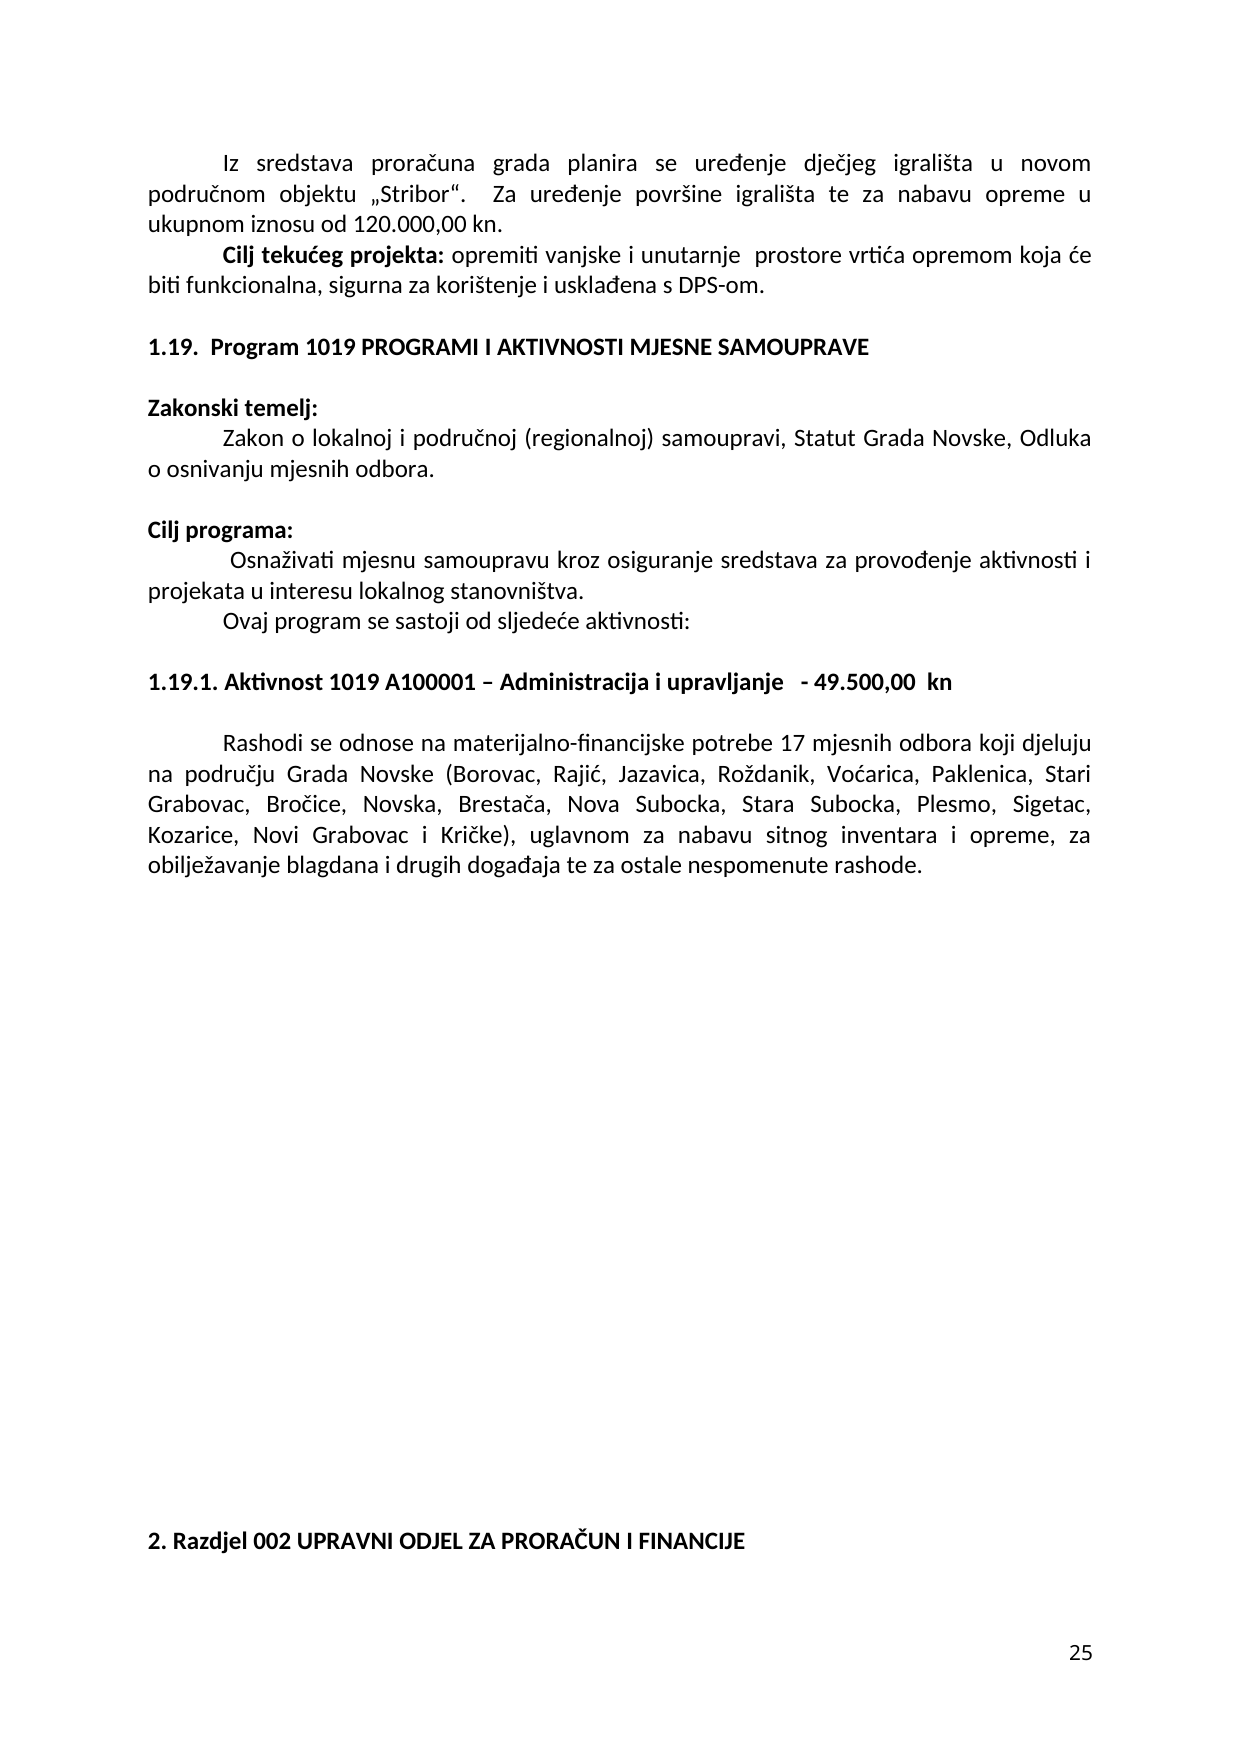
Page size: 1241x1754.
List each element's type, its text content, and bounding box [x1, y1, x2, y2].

text 1.19.1. Aktivnost 1019 A100001 – Administracija i upravljanje - 49.500,00 kn [148, 666, 1093, 697]
text Iz sredstava proračuna grada planira se uređenje dječjeg igrališta u novom područnom objektu „Stribor“. Za uređenje površine igrališta te za nabavu opreme u ukupnom iznosu od 120.000,00 kn. [148, 148, 1093, 239]
text 1.19. Program 1019 PROGRAMI I AKTIVNOSTI MJESNE SAMOUPRAVE [148, 331, 1093, 361]
text Zakon o lokalnoj i područnoj (regionalnoj) samoupravi, Statut Grada Novske, Odluka o osnivanju mjesnih odbora. [148, 422, 1093, 483]
text Rashodi se odnose na materijalno-financijske potrebe 17 mjesnih odbora koji djeluju na području Grada Novske (Borovac, Rajić, Jazavica, Roždanik, Voćarica, Paklenica, Stari Grabovac, Bročice, Novska, Brestača, Nova Subocka, Stara Subocka, Plesmo, Sigetac, Kozarice, Novi Grabovac i Kričke), uglavnom za nabavu sitnog inventara i opreme, za obilježavanje blagdana i drugih događaja te za ostale nespomenute rashode. [148, 727, 1093, 880]
text Ovaj program se sastoji od sljedeće aktivnosti: [148, 605, 1093, 636]
text Zakonski temelj: [148, 392, 1093, 422]
text Osnaživati mjesnu samoupravu kroz osiguranje sredstava za provođenje aktivnosti i projekata u interesu lokalnog stanovništva. [148, 544, 1093, 605]
text 2. Razdjel 002 UPRAVNI ODJEL ZA PRORAČUN I FINANCIJE [148, 1525, 1093, 1555]
text Cilj programa: [148, 514, 1093, 544]
text Cilj tekućeg projekta: opremiti vanjske i unutarnje prostore vrtića opremom koja će biti funkcionalna, sigurna za korištenje i usklađena s DPS-om. [148, 239, 1093, 300]
